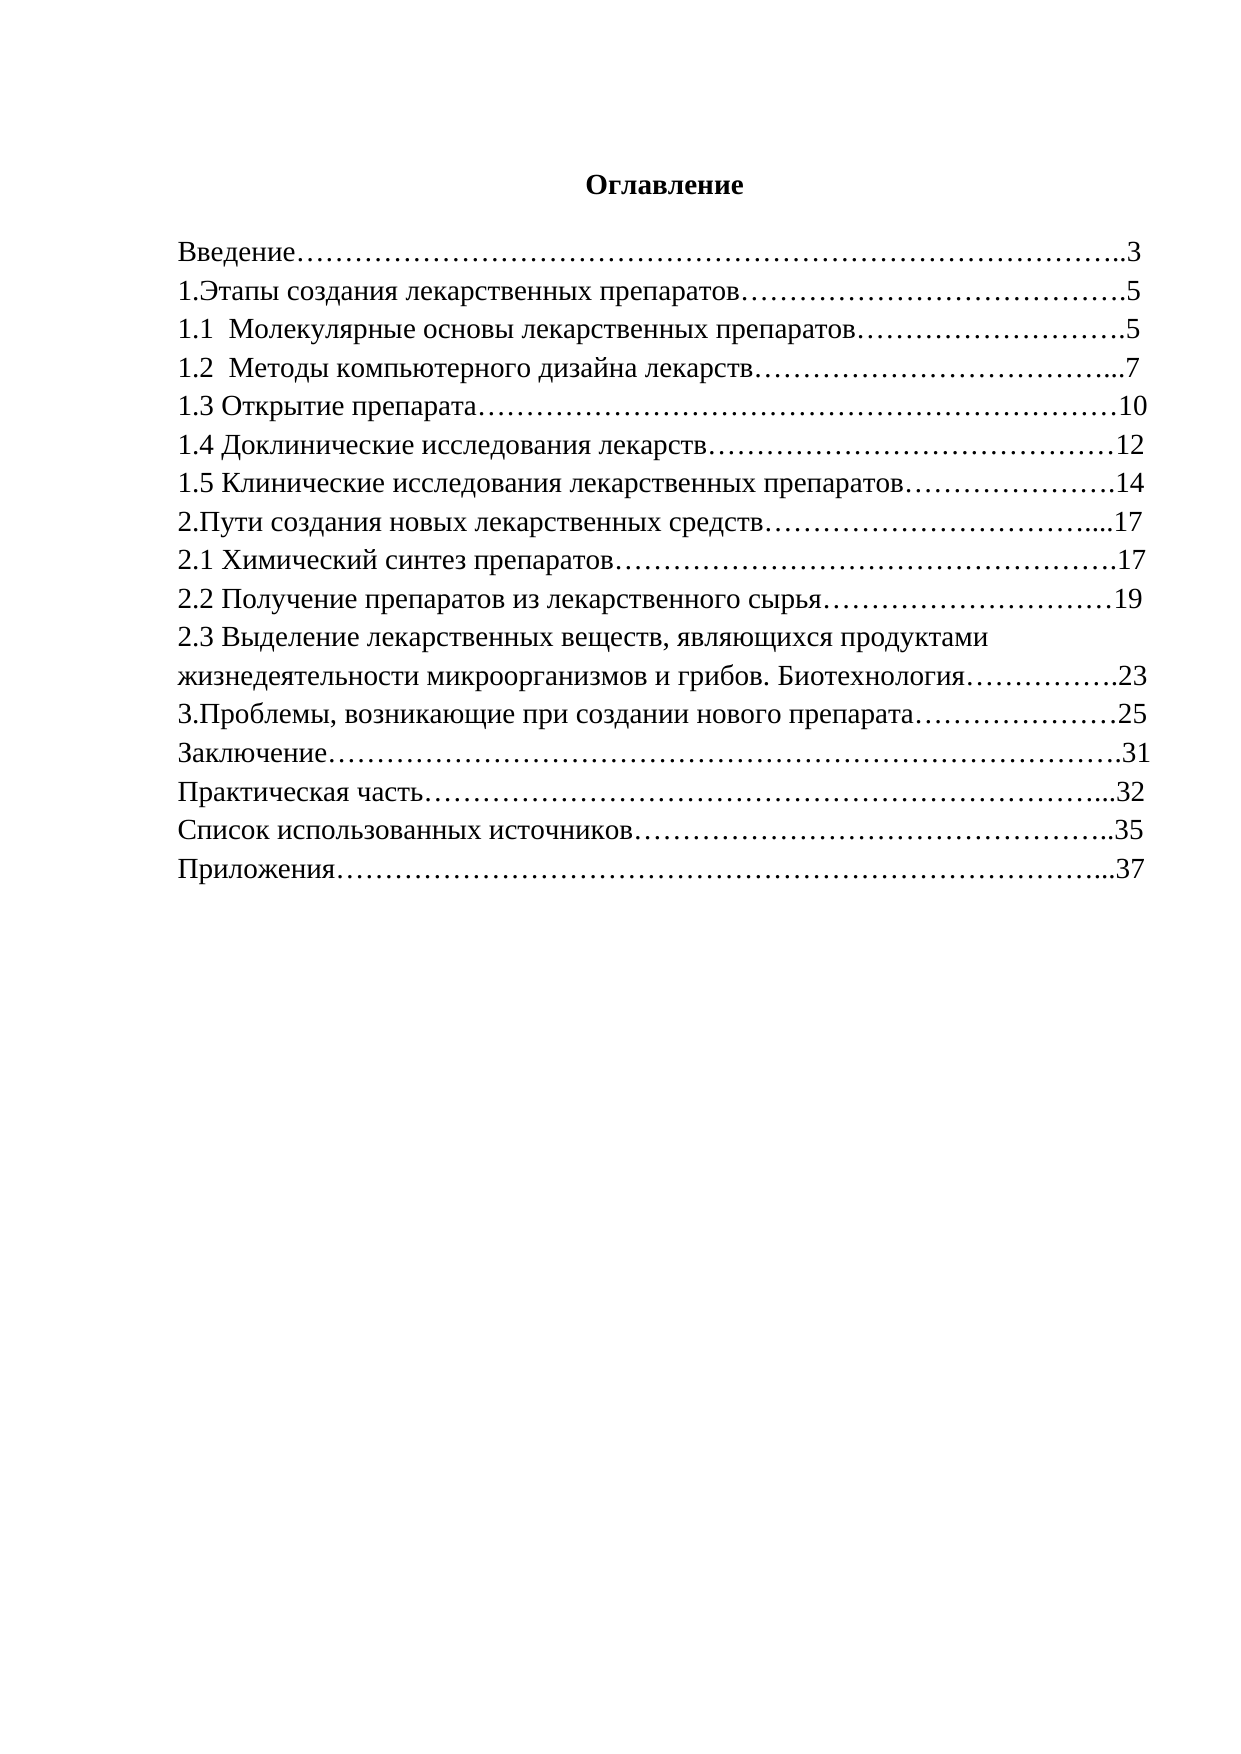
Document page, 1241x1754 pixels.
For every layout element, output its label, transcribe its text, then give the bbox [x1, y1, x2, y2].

text 3.Проблемы, возникающие при создании нового препарата…………………25 [177, 697, 1152, 730]
text Приложения……………………………………………………………………...37 [177, 851, 1152, 884]
text 1.1 Молекулярные основы лекарственных препаратов……………………….5 [177, 311, 1152, 345]
text Оглавление [177, 167, 1152, 201]
text 1.5 Клинические исследования лекарственных препаратов………………….14 [177, 465, 1152, 499]
text 2.Пути создания новых лекарственных средств……………………………....17 [177, 504, 1152, 537]
text 1.Этапы создания лекарственных препаратов………………………………….5 [177, 273, 1152, 306]
text 2.1 Химический синтез препаратов…………………………………………….17 [177, 542, 1152, 576]
text Заключение……………………………………………………………………….31 [177, 735, 1152, 769]
text 2.3 Выделение лекарственных веществ, являющихся продуктами жизнедеятельности микроорганизмов и грибов. Биотехнология…………….23 [177, 619, 1152, 692]
text Список использованных источников…………………………………………..35 [177, 812, 1152, 846]
text 1.3 Открытие препарата…………………………………………………………10 [177, 388, 1152, 422]
text 1.2 Методы компьютерного дизайна лекарств………………………………...7 [177, 350, 1152, 383]
text 1.4 Доклинические исследования лекарств……………………………………12 [177, 427, 1152, 460]
text Введение…………………………………………………………………………..3 [177, 234, 1152, 268]
text Практическая часть……………………………………………………………...32 [177, 774, 1152, 807]
text 2.2 Получение препаратов из лекарственного сырья…………………………19 [177, 581, 1152, 614]
